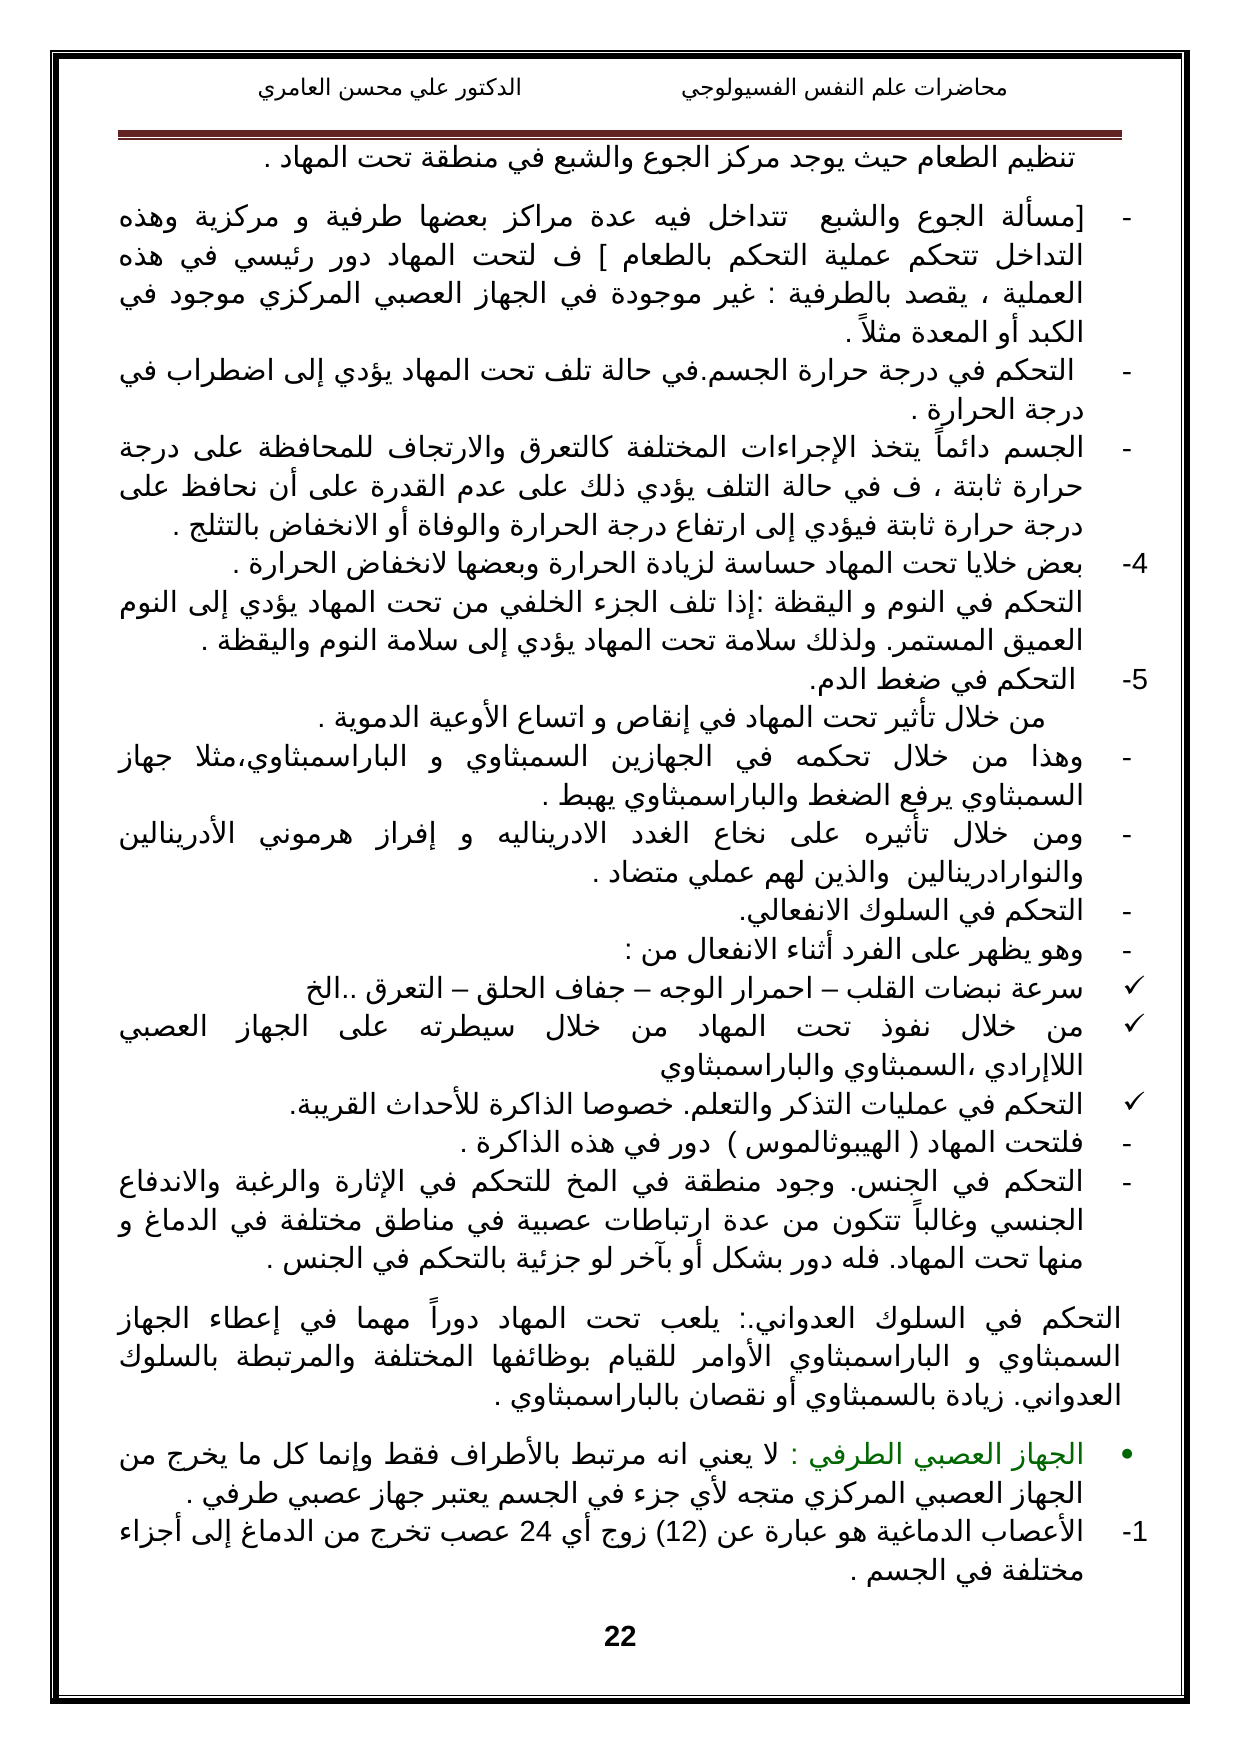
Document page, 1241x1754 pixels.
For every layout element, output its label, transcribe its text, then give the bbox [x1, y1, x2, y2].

list التحكم في ضغط الدم. [118, 662, 1122, 695]
list الجسم دائماً يتخذ الإجراءات المختلفة كالتعرق والارتجاف للمحافظة على درجة حرارة ثابتة ، ف في حالة التلف يؤدي ذلك على عدم القدرة على أن نحافظ على درجة حرارة ثابتة فيؤدي إلى ارتفاع درجة الحرارة والوفاة أو الانخفاض بالتثلج . [118, 431, 1122, 541]
list التحكم في السلوك الانفعالي. [118, 893, 1122, 927]
list من خلال نفوذ تحت المهاد من خلال سيطرته على الجهاز العصبي اللاإرادي ،السمبثاوي والباراسمبثاوي [118, 1009, 1122, 1082]
list وهو يظهر على الفرد أثناء الانفعال من : [118, 932, 1122, 966]
list التحكم في درجة حرارة الجسم.في حالة تلف تحت المهاد يؤدي إلى اضطراب في درجة الحرارة . [118, 353, 1122, 426]
list وهذا من خلال تحكمه في الجهازين السمبثاوي و الباراسمبثاوي،مثلا جهاز السمبثاوي يرفع الضغط والباراسمبثاوي يهبط . [118, 739, 1122, 811]
list من خلال تأثير تحت المهاد في إنقاص و اتساع الأوعية الدموية . [118, 700, 1047, 734]
text التحكم في السلوك العدواني.: يلعب تحت المهاد دوراً مهما في إعطاء الجهاز السمبثاوي و الباراسمبثاوي الأوامر للقيام بوظائفها المختلفة والمرتبطة بالسلوك العدواني. زيادة بالسمبثاوي أو نقصان بالباراسمبثاوي . [118, 1301, 1122, 1411]
list بعض خلايا تحت المهاد حساسة لزيادة الحرارة وبعضها لانخفاض الحرارة . [118, 546, 1122, 580]
list الجهاز العصبي الطرفي : لا يعني انه مرتبط بالأطراف فقط وإنما كل ما يخرج من الجهاز العصبي المركزي متجه لأي جزء في الجسم يعتبر جهاز عصبي طرفي . [118, 1437, 1122, 1509]
list التحكم في عمليات التذكر والتعلم. خصوصا الذاكرة للأحداث القريبة. [118, 1087, 1122, 1120]
list التحكم في النوم و اليقظة :إذا تلف الجزء الخلفي من تحت المهاد يؤدي إلى النوم العميق المستمر. ولذلك سلامة تحت المهاد يؤدي إلى سلامة النوم واليقظة . [118, 585, 1084, 657]
text تنظيم الطعام حيث يوجد مركز الجوع والشبع في منطقة تحت المهاد . [118, 140, 1084, 173]
list ومن خلال تأثيره على نخاع الغدد الادريناليه و إفراز هرموني الأدرينالين والنوارادرينالين والذين لهم عملي متضاد . [118, 816, 1122, 888]
list [مسألة الجوع والشبع تتداخل فيه عدة مراكز بعضها طرفية و مركزية وهذه التداخل تتحكم عملية التحكم بالطعام ] ف لتحت المهاد دور رئيسي في هذه العملية ، يقصد بالطرفية : غير موجودة في الجهاز العصبي المركزي موجود في الكبد أو المعدة مثلاً . [118, 199, 1122, 348]
list فلتحت المهاد ( الهيبوثالموس ) دور في هذه الذاكرة . [118, 1125, 1122, 1159]
list التحكم في الجنس. وجود منطقة في المخ للتحكم في الإثارة والرغبة والاندفاع الجنسي وغالباً تتكون من عدة ارتباطات عصبية في مناطق مختلفة في الدماغ و منها تحت المهاد. فله دور بشكل أو بآخر لو جزئية بالتحكم في الجنس . [118, 1164, 1122, 1275]
list الأعصاب الدماغية هو عبارة عن (12) زوج أي 24 عصب تخرج من الدماغ إلى أجزاء مختلفة في الجسم . [118, 1514, 1122, 1586]
list سرعة نبضات القلب – احمرار الوجه – جفاف الحلق – التعرق ..الخ [118, 971, 1122, 1004]
